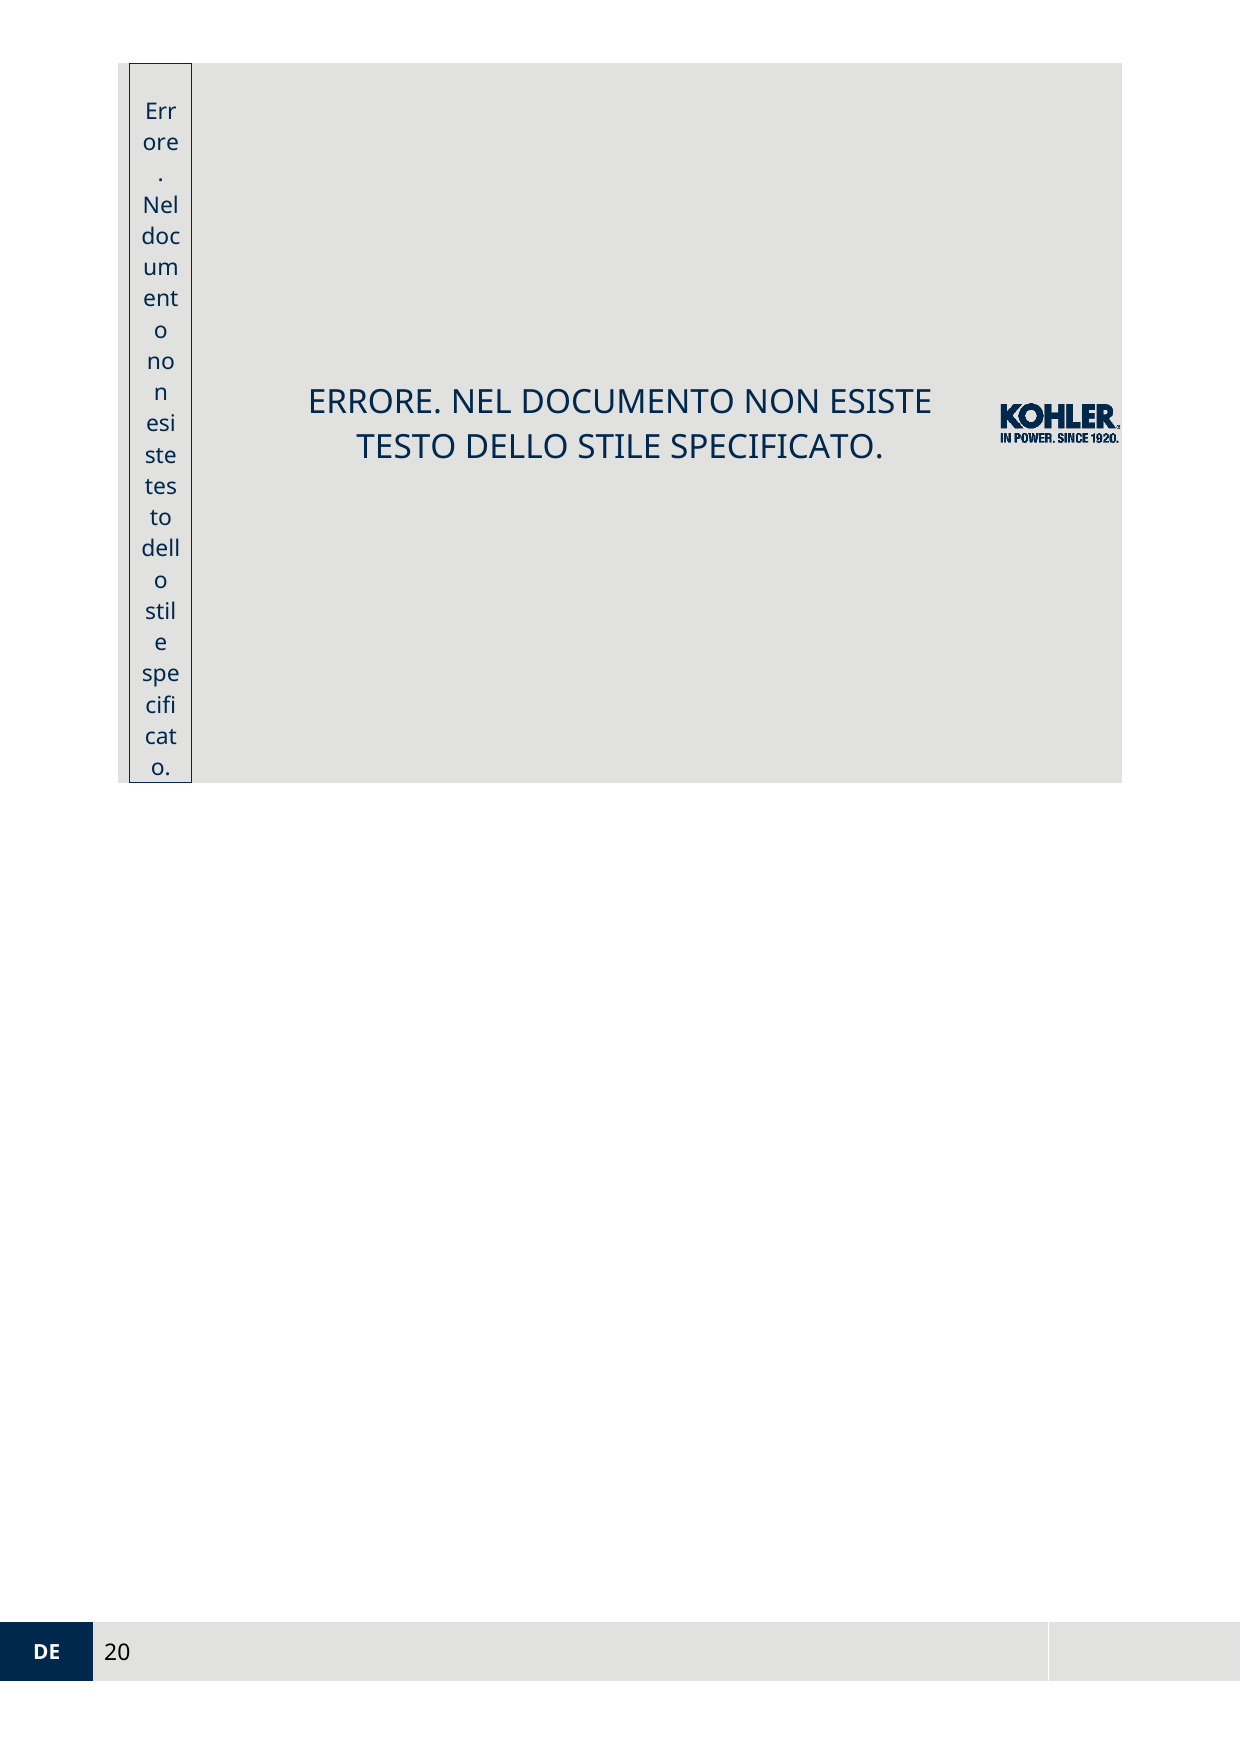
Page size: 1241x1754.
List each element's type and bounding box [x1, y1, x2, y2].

picture [1000, 403, 1121, 443]
